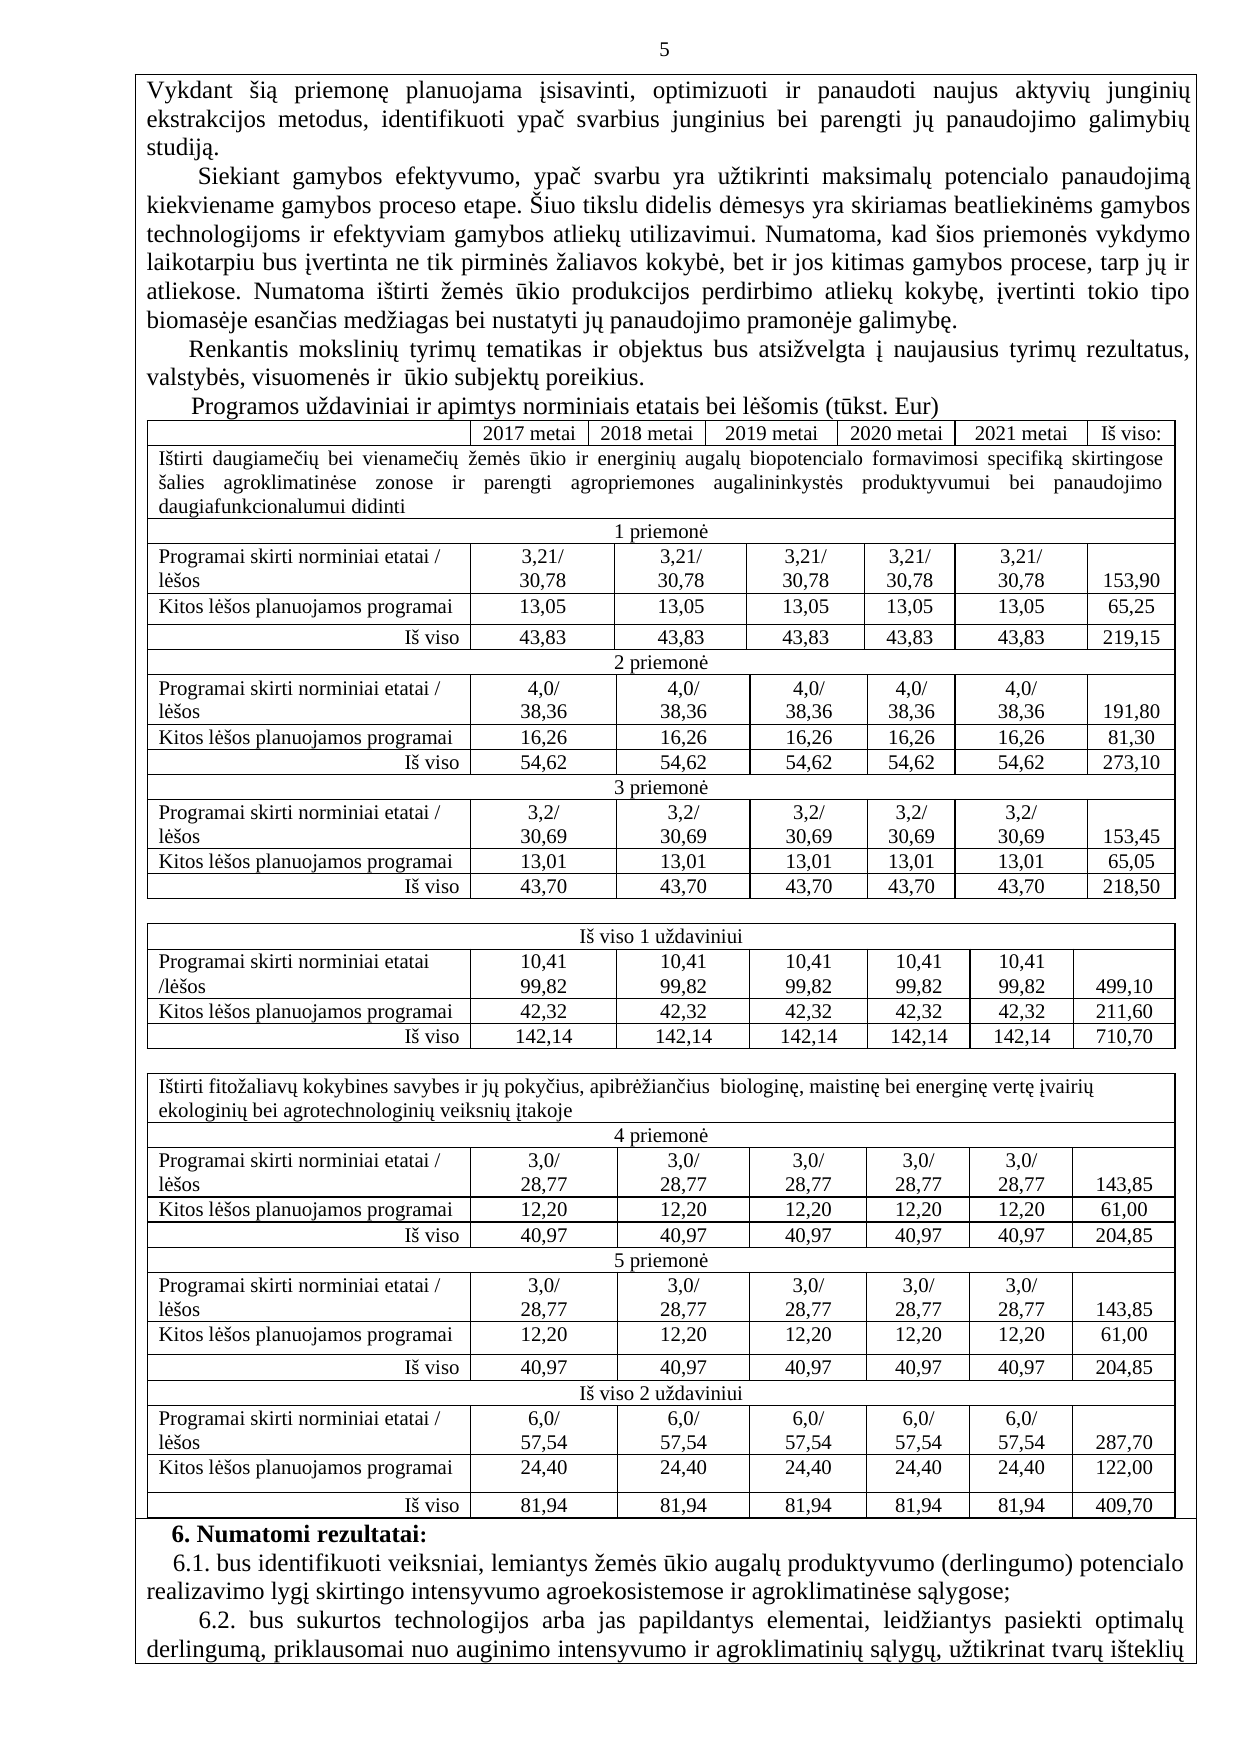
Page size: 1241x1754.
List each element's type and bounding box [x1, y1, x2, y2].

table_cell [136, 75, 1196, 1518]
table_cell [136, 1519, 1196, 1663]
